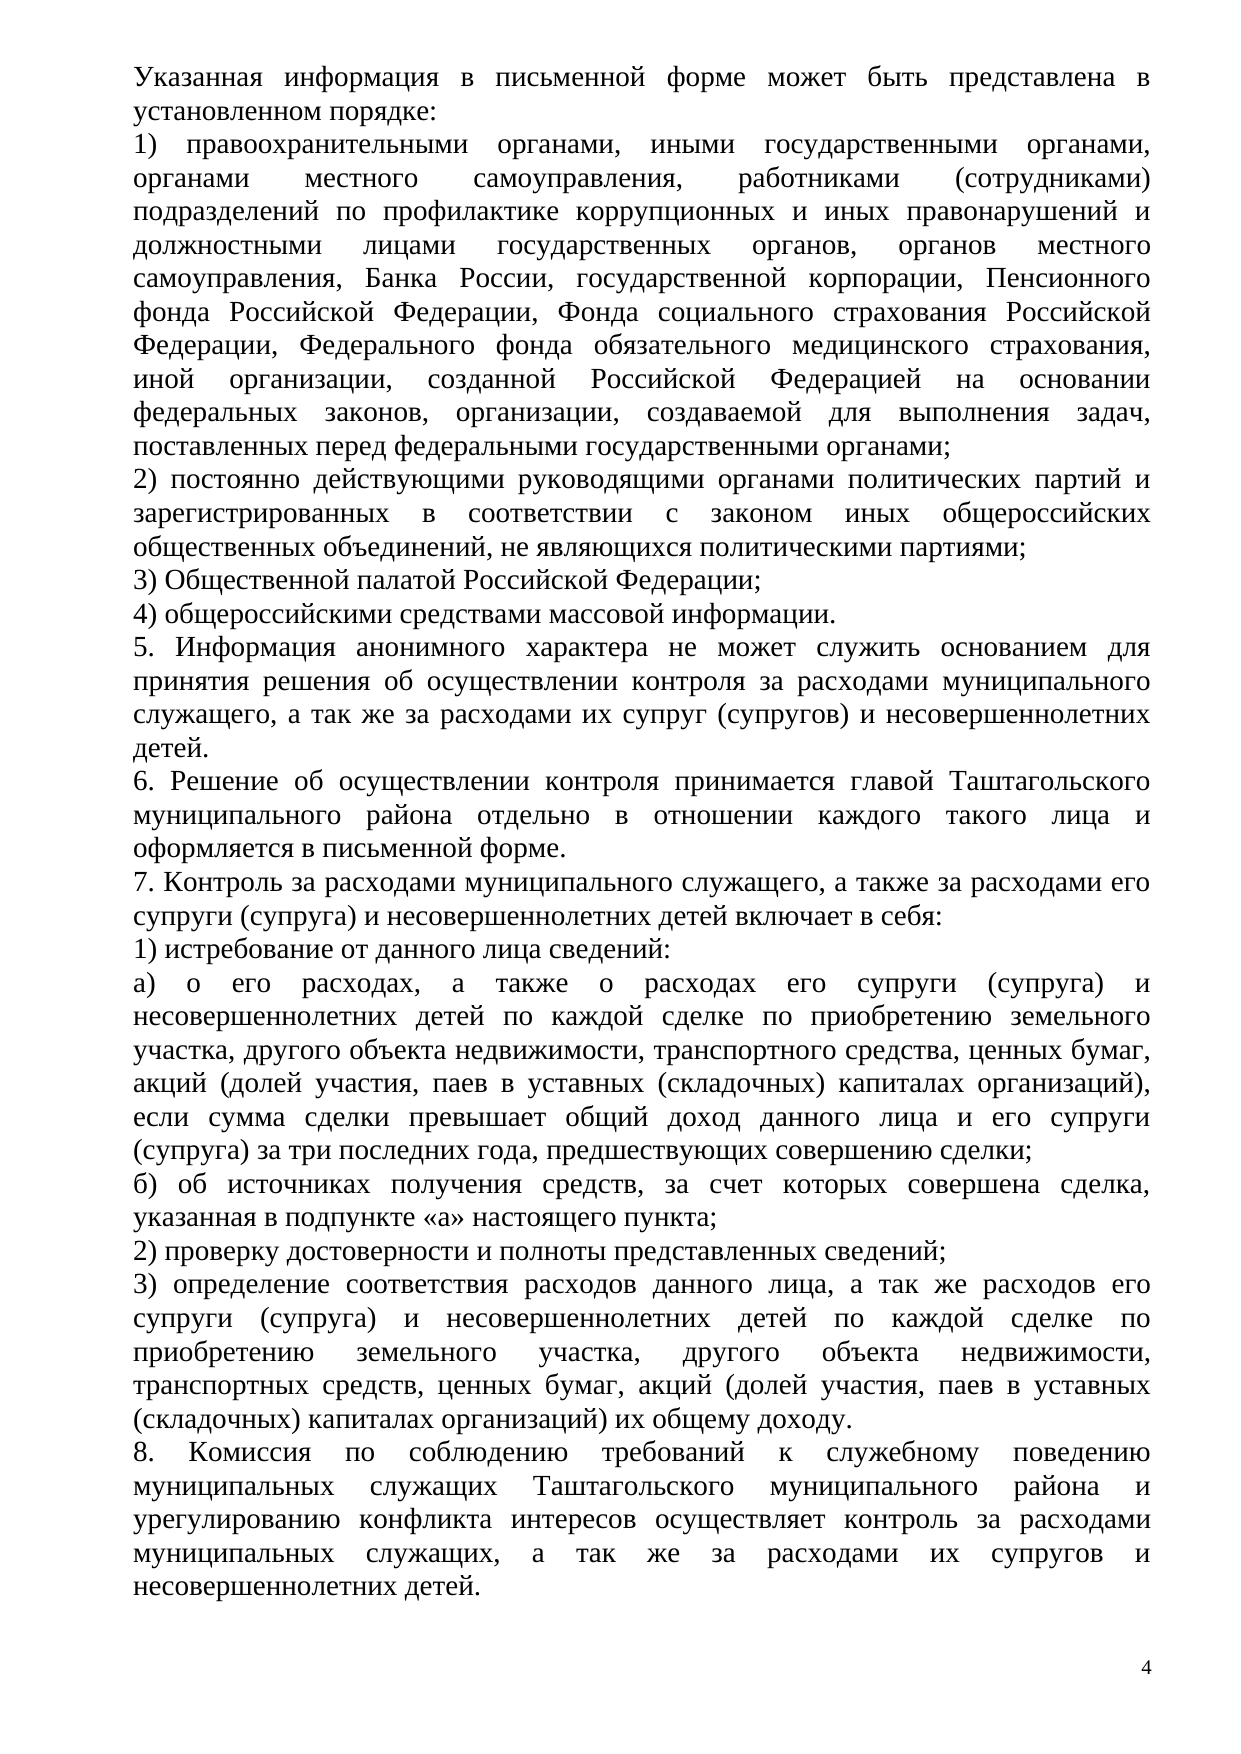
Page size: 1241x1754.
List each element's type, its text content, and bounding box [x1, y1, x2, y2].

text 2) постоянно действующими руководящими органами политических партий и зарегистрированных в соответствии с законом иных общероссийских общественных объединений, не являющихся политическими партиями; [133, 462, 1152, 562]
text 1) правоохранительными органами, иными государственными органами, органами местного самоуправления, работниками (сотрудниками) подразделений по профилактике коррупционных и иных правонарушений и должностными лицами государственных органов, органов местного самоуправления, Банка России, государственной корпорации, Пенсионного фонда Российской Федерации, Фонда социального страхования Российской Федерации, Федерального фонда обязательного медицинского страхования, иной организации, созданной Российской Федерацией на основании федеральных законов, организации, создаваемой для выполнения задач, поставленных перед федеральными государственными органами; [133, 126, 1152, 462]
text 5. Информация анонимного характера не может служить основанием для принятия решения об осуществлении контроля за расходами муниципального служащего, а так же за расходами их супруг (супругов) и несовершеннолетних детей. [133, 629, 1152, 763]
text 6. Решение об осуществлении контроля принимается главой Таштагольского муниципального района отдельно в отношении каждого такого лица и оформляется в письменной форме. [133, 763, 1152, 864]
text 8. Комиссия по соблюдению требований к служебному поведению муниципальных служащих Таштагольского муниципального района и урегулированию конфликта интересов осуществляет контроль за расходами муниципальных служащих, а так же за расходами их супругов и несовершеннолетних детей. [133, 1434, 1152, 1602]
text 4) общероссийскими средствами массовой информации. [133, 596, 1152, 629]
text а) о его расходах, а также о расходах его супруги (супруга) и несовершеннолетних детей по каждой сделке по приобретению земельного участка, другого объекта недвижимости, транспортного средства, ценных бумаг, акций (долей участия, паев в уставных (складочных) капиталах организаций), если сумма сделки превышает общий доход данного лица и его супруги (супруга) за три последних года, предшествующих совершению сделки; [133, 965, 1152, 1166]
text 1) истребование от данного лица сведений: [133, 931, 1152, 965]
text 2) проверку достоверности и полноты представленных сведений; [133, 1233, 1152, 1267]
text 3) Общественной палатой Российской Федерации; [133, 562, 1152, 596]
text 3) определение соответствия расходов данного лица, а так же расходов его супруги (супруга) и несовершеннолетних детей по каждой сделке по приобретению земельного участка, другого объекта недвижимости, транспортных средств, ценных бумаг, акций (долей участия, паев в уставных (складочных) капиталах организаций) их общему доходу. [133, 1267, 1152, 1434]
text б) об источниках получения средств, за счет которых совершена сделка, указанная в подпункте «а» настоящего пункта; [133, 1166, 1152, 1233]
text 7. Контроль за расходами муниципального служащего, а также за расходами его супруги (супруга) и несовершеннолетних детей включает в себя: [133, 864, 1152, 931]
text Указанная информация в письменной форме может быть представлена в установленном порядке: [133, 59, 1152, 126]
